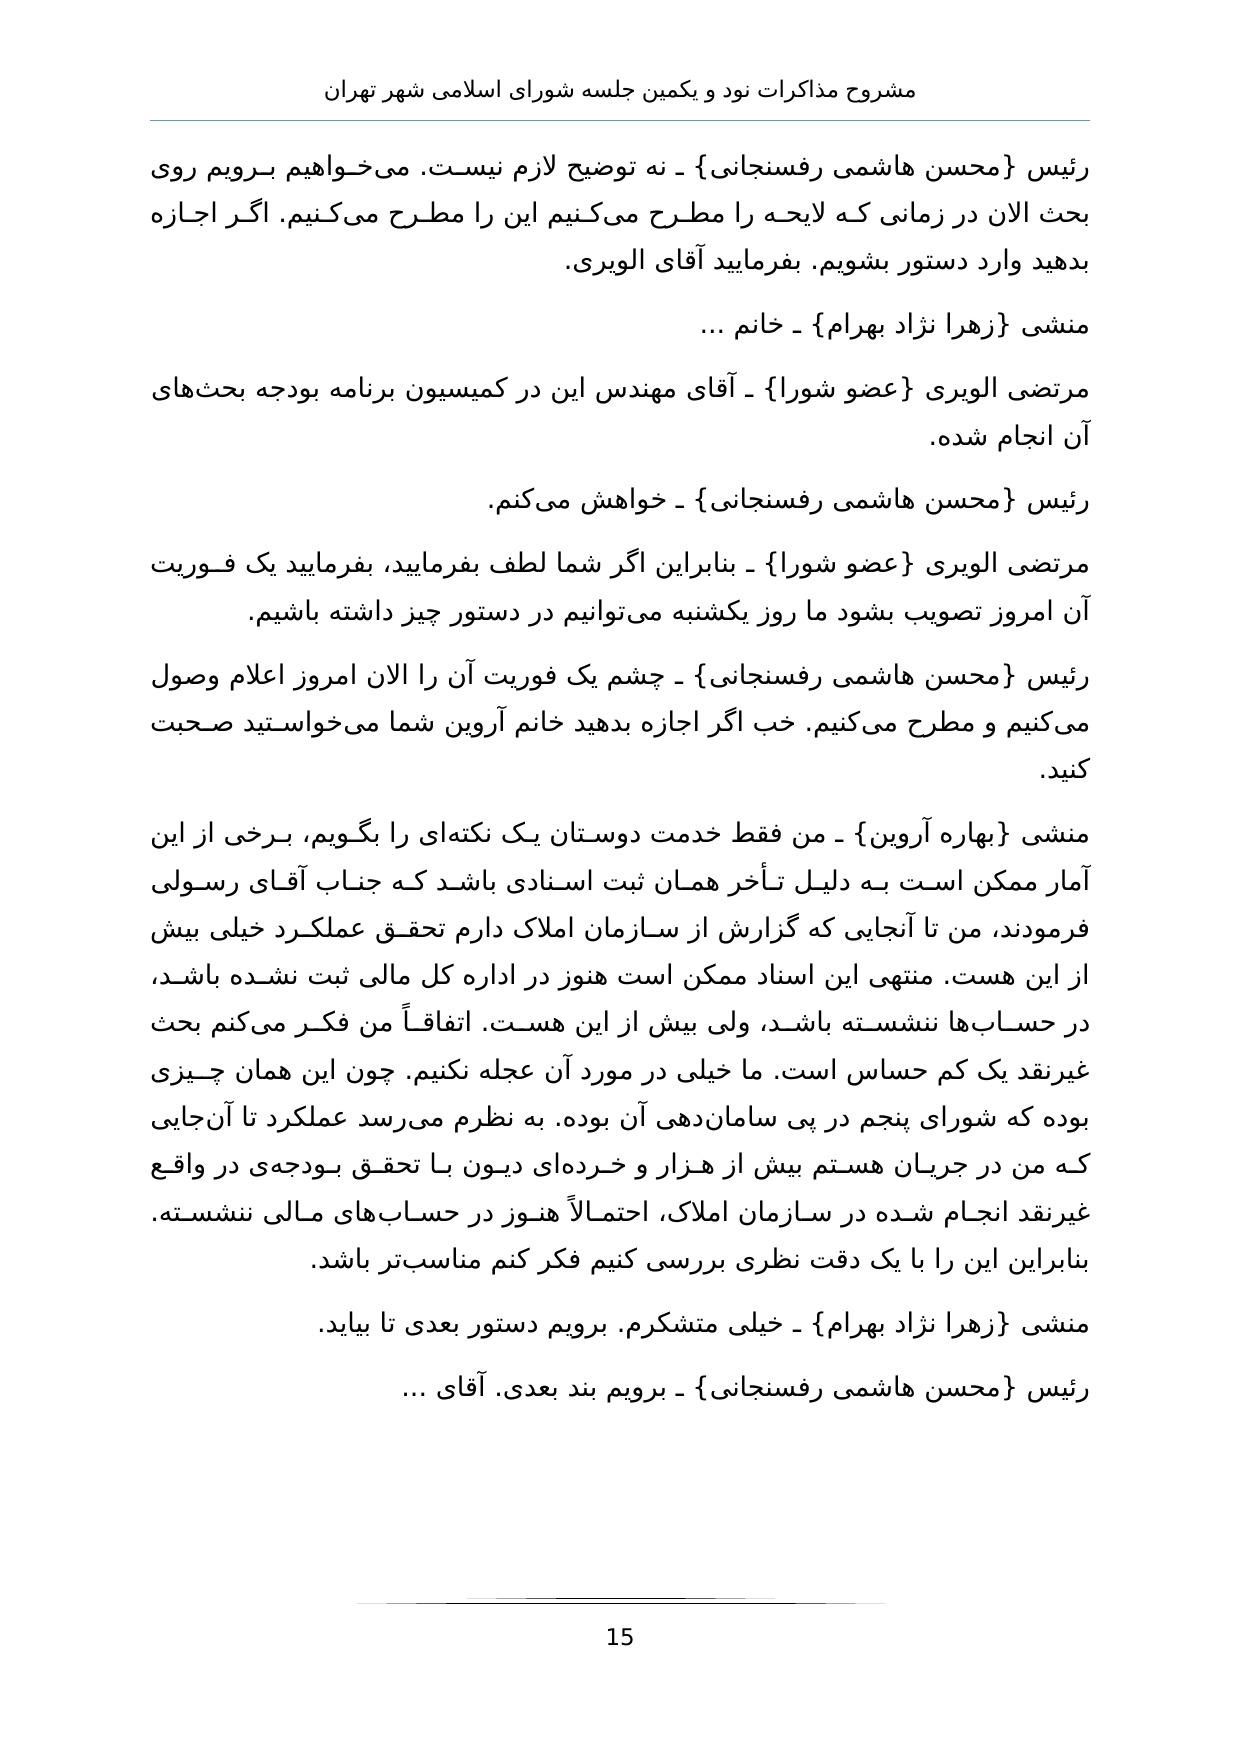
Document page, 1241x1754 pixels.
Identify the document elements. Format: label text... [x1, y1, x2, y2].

text منشی {بهاره آروین} ـ من فقط خدمت دوستان یک نکته‌ای را بگویم، برخی از این آمار ممکن است به دلیل تأخر همان ثبت اسنادی باشد که جناب آقای رسولی فرمودند، من تا آنجایی که گزارش از سازمان املاک دارم تحقق عملکرد خیلی بیش از این هست. منتهی این اسناد ممکن است هنوز در اداره کل مالی ثبت نشده باشد، در حساب‌ها ننشسته باشد، ولی بیش از این هست. اتفاقاً من فکر می‌کنم بحث غیرنقد یک کم حساس است. ما خیلی در مورد آن عجله نکنیم. چون این همان چیزی بوده که شورای پنجم در پی سامان‌دهی آن بوده. به نظرم می‌رسد عملکرد تا آن‌جایی که من در جریان هستم بیش از هزار و خرده‌ای دیون با تحقق بودجه‌ی در واقع غیرنقد انجام شده در سازمان املاک، احتمالاً هنوز در حساب‌های مالی ننشسته. بنابراین این را با یک دقت نظری بررسی کنیم فکر کنم مناسب‌تر باشد. [150, 817, 1090, 1275]
text مرتضی الویری {عضو شورا} ـ آقای مهندس این در کمیسیون برنامه بودجه بحث‌های آن انجام شده. [150, 372, 1090, 451]
text رئیس {محسن هاشمی رفسنجانی} ـ برویم بند بعدی. آقای ... [150, 1371, 1090, 1403]
text رئیس {محسن هاشمی رفسنجانی} ـ خواهش می‌کنم. [150, 484, 1090, 515]
text منشی {زهرا نژاد بهرام} ـ خانم ... [150, 308, 1090, 340]
text رئیس {محسن هاشمی رفسنجانی} ـ چشم یک فوریت آن را الان امروز اعلام وصول می‌کنیم و مطرح می‌کنیم. خب اگر اجازه بدهید خانم آروین شما می‌خواستید صحبت کنید. [150, 659, 1090, 785]
text رئیس {محسن هاشمی رفسنجانی} ـ نه توضیح لازم نیست. می‌خواهیم برویم روی بحث الان در زمانی که لایحه را مطرح می‌کنیم این را مطرح می‌کنیم. اگر اجازه بدهید وارد دستور بشویم. بفرمایید آقای الویری. [150, 150, 1090, 276]
text منشی {زهرا نژاد بهرام} ـ خیلی متشکرم. برویم دستور بعدی تا بیاید. [150, 1307, 1090, 1339]
text مرتضی الویری {عضو شورا} ـ بنابراین اگر شما لطف بفرمایید، بفرمایید یک فوریت آن امروز تصویب بشود ما روز یکشنبه می‌توانیم در دستور چیز داشته باشیم. [150, 548, 1090, 627]
